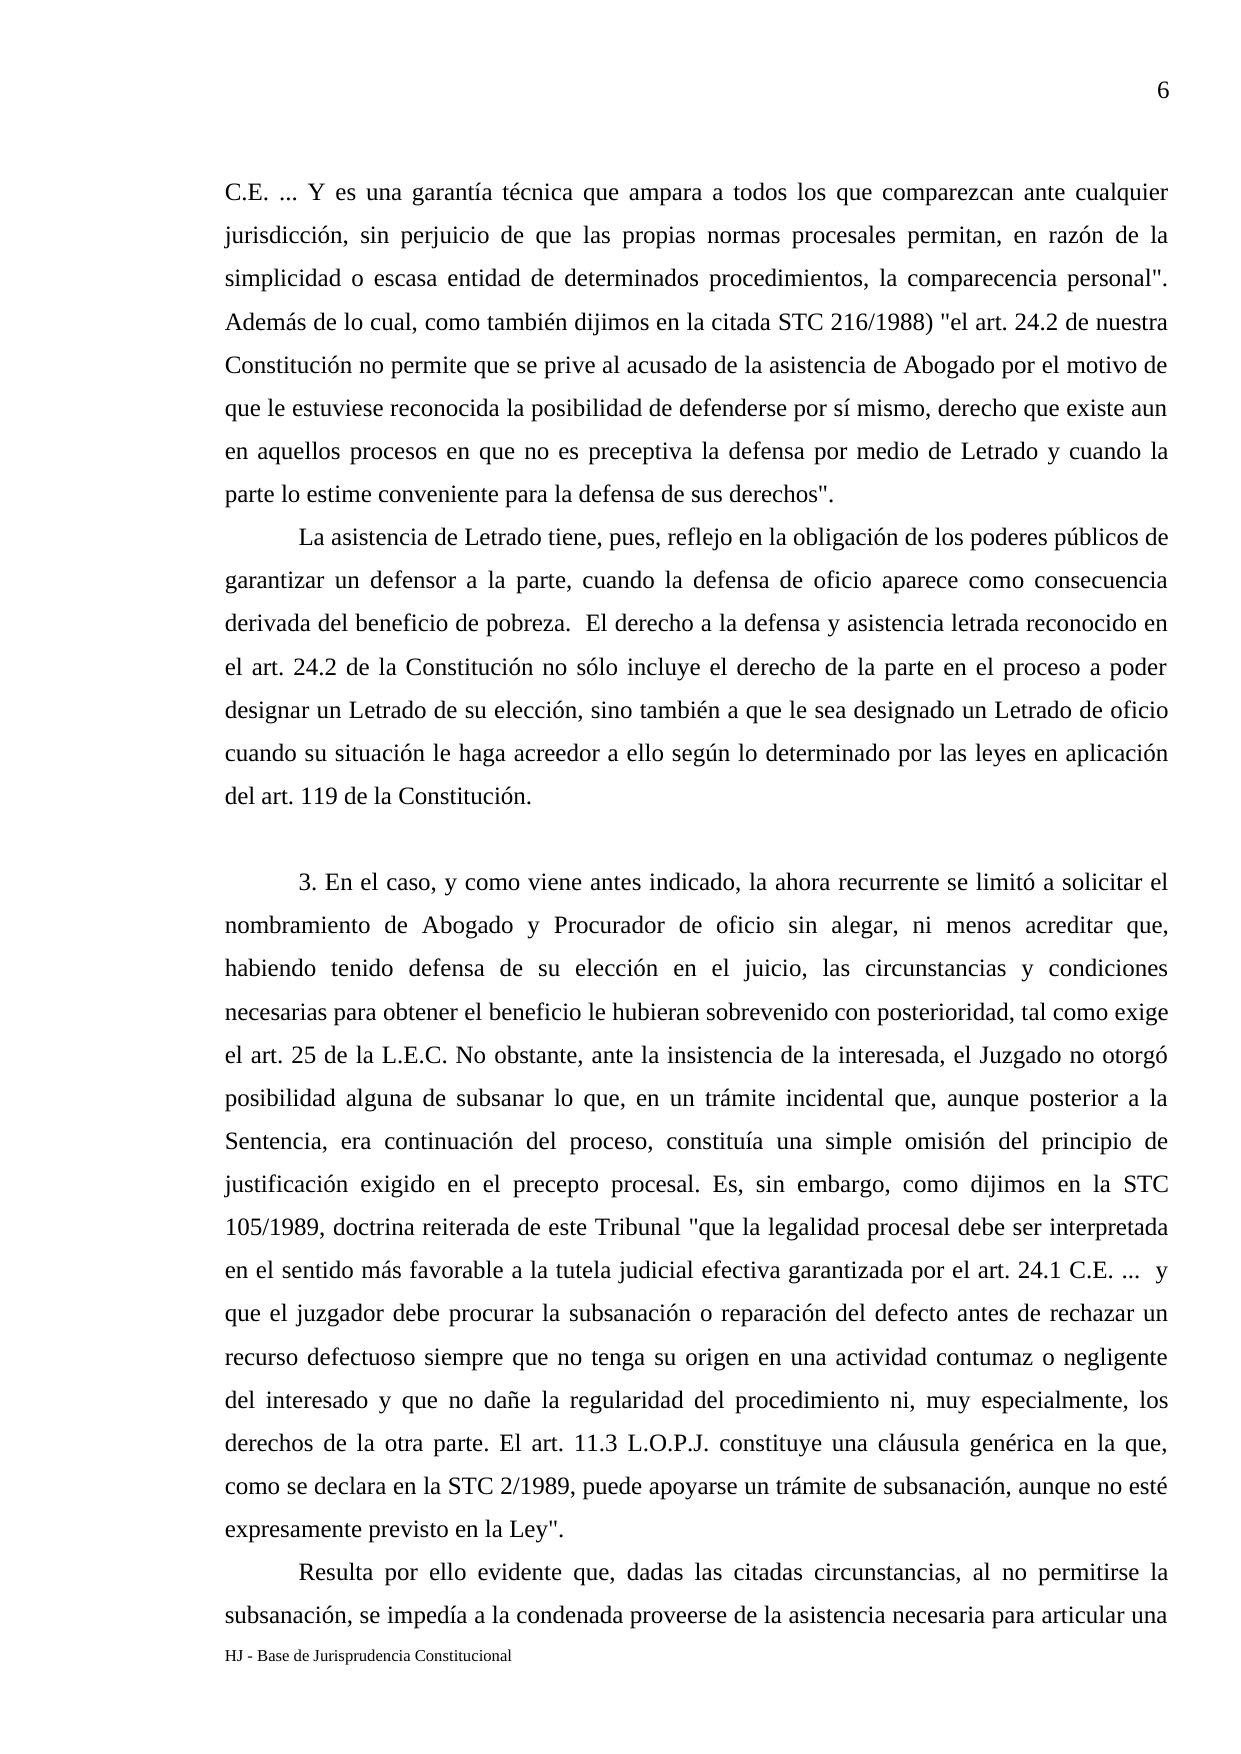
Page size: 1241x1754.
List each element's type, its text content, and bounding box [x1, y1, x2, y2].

text 3. En el caso, y como viene antes indicado, la ahora recurrente se limitó a solicitar el nombramiento de Abogado y Procurador de oficio sin alegar, ni menos acreditar que, habiendo tenido defensa de su elección en el juicio, las circunstancias y condiciones necesarias para obtener el beneficio le hubieran sobrevenido con posterioridad, tal como exige el art. 25 de la L.E.C. No obstante, ante la insistencia de la interesada, el Juzgado no otorgó posibilidad alguna de subsanar lo que, en un trámite incidental que, aunque posterior a la Sentencia, era continuación del proceso, constituía una simple omisión del principio de justificación exigido en el precepto procesal. Es, sin embargo, como dijimos en la STC 105/1989, doctrina reiterada de este Tribunal "que la legalidad procesal debe ser interpretada en el sentido más favorable a la tutela judicial efectiva garantizada por el art. 24.1 C.E. ... y que el juzgador debe procurar la subsanación o reparación del defecto antes de rechazar un recurso defectuoso siempre que no tenga su origen en una actividad contumaz o negligente del interesado y que no dañe la regularidad del procedimiento ni, muy especialmente, los derechos de la otra parte. El art. 11.3 L.O.P.J. constituye una cláusula genérica en la que, como se declara en la STC 2/1989, puede apoyarse un trámite de subsanación, aunque no esté expresamente previsto en la Ley". [224, 867, 1169, 1543]
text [224, 177, 1169, 508]
text La asistencia de Letrado tiene, pues, reflejo en la obligación de los poderes públicos de garantizar un defensor a la parte, cuando la defensa de oficio aparece como consecuencia derivada del beneficio de pobreza. El derecho a la defensa y asistencia letrada reconocido en el art. 24.2 de la Constitución no sólo incluye el derecho de la parte en el proceso a poder designar un Letrado de su elección, sino también a que le sea designado un Letrado de oficio cuando su situación le haga acreedor a ello según lo determinado por las leyes en aplicación del art. 119 de la Constitución. [224, 522, 1169, 810]
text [224, 1557, 1169, 1629]
